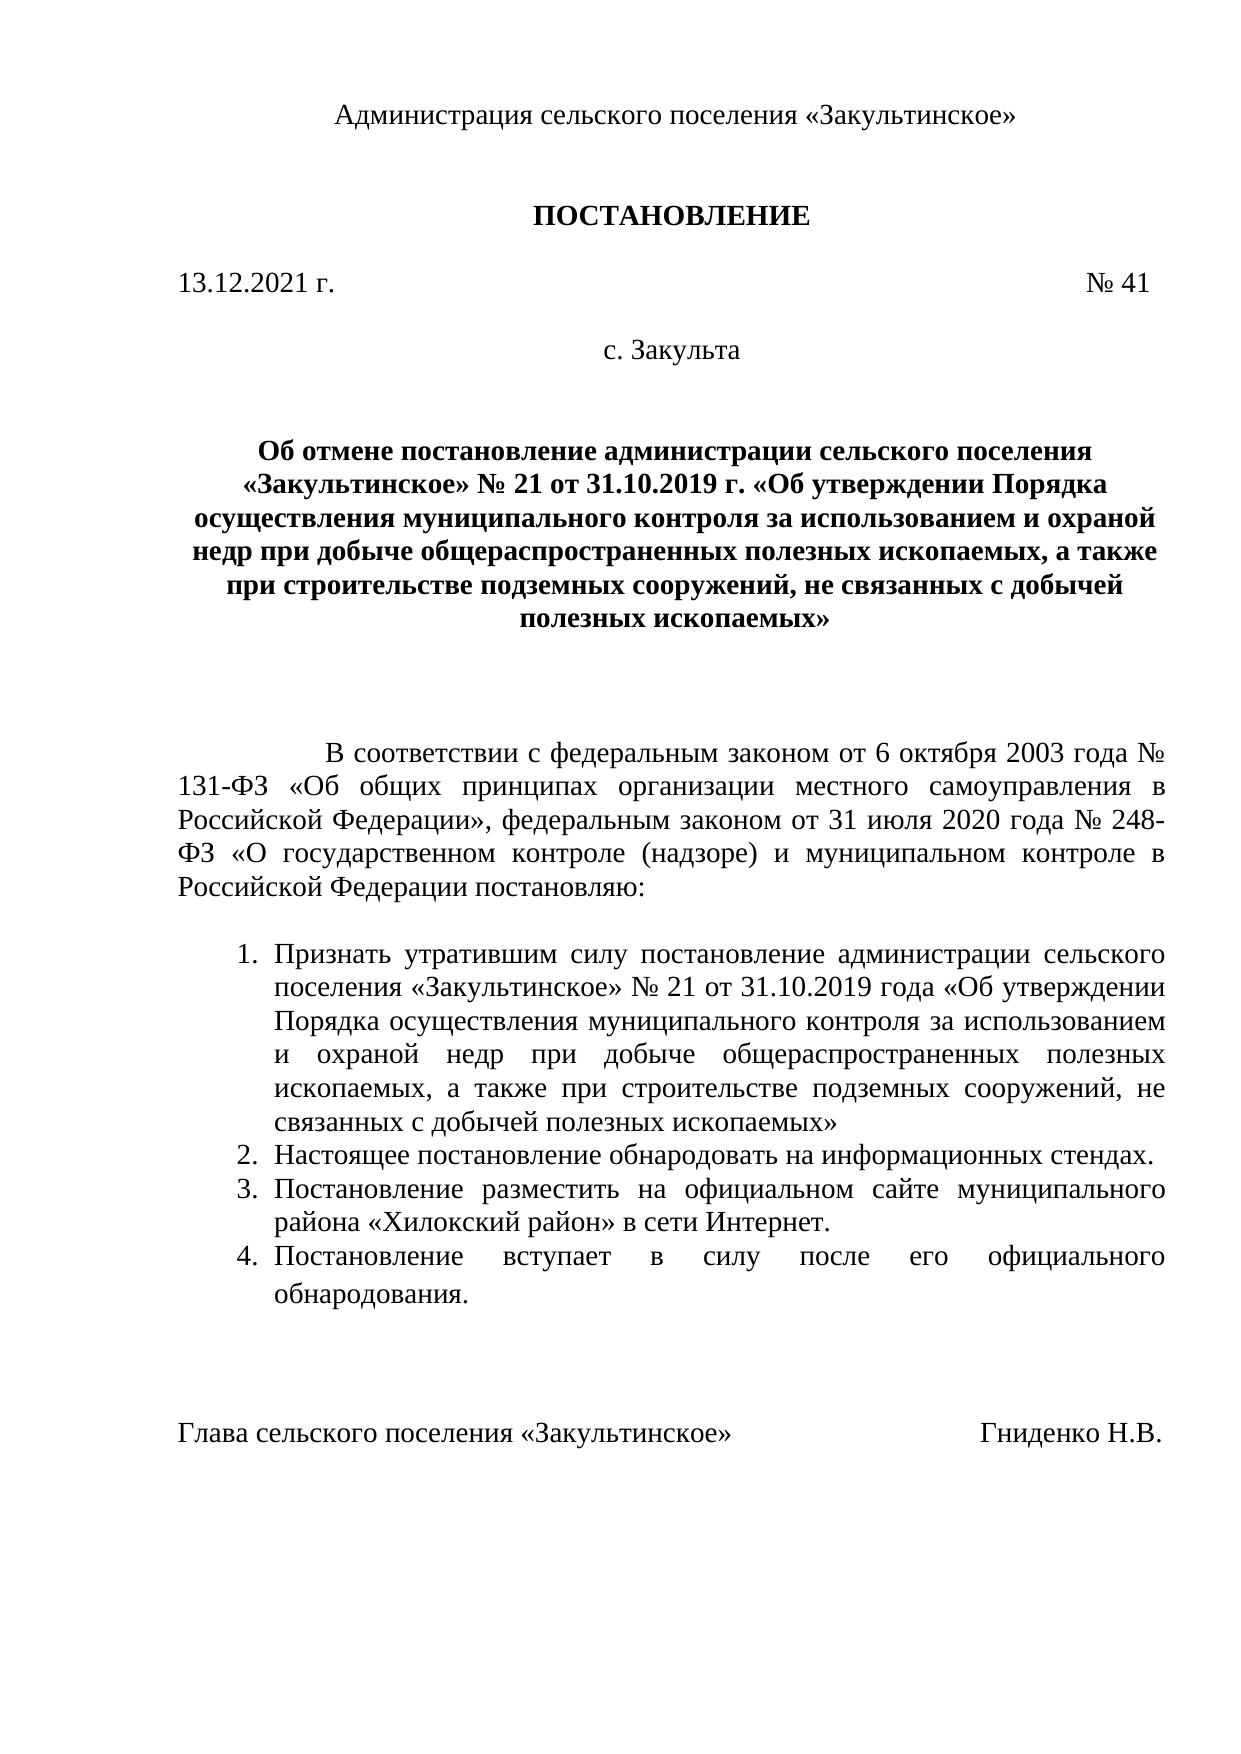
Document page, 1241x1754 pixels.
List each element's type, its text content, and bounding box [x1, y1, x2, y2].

subtitle Об отмене постановление администрации сельского поселения «Закультинское» № 21 от 31.10.2019 г. «Об утверждении Порядка осуществления муниципального контроля за использованием и охраной недр при добыче общераспространенных полезных ископаемых, а также при строительстве подземных сооружений, не связанных с добычей полезных ископаемых» [177, 433, 1172, 634]
text 13.12.2021 г. № 41 [177, 265, 1166, 299]
text Администрация сельского поселения «Закультинское» [177, 97, 1166, 131]
text с. Закульта [177, 332, 1166, 366]
list Постановление разместить на официальном сайте муниципального района «Хилокский район» в сети Интернет. [236, 1171, 1166, 1238]
list Постановление вступает в силу после его официального обнародования. [236, 1238, 1166, 1310]
list Признать утратившим силу постановление администрации сельского поселения «Закультинское» № 21 от 31.10.2019 года «Об утверждении Порядка осуществления муниципального контроля за использованием и охраной недр при добыче общераспространенных полезных ископаемых, а также при строительстве подземных сооружений, не связанных с добычей полезных ископаемых» [236, 936, 1166, 1137]
text В соответствии с федеральным законом от 6 октября 2003 года № 131-ФЗ «Об общих принципах организации местного самоуправления в Российской Федерации», федеральным законом от 31 июля 2020 года № 248-ФЗ «О государственном контроле (надзоре) и муниципальном контроле в Российской Федерации постановляю: [177, 735, 1166, 902]
text ПОСТАНОВЛЕНИЕ [177, 198, 1166, 232]
list Настоящее постановление обнародовать на информационных стендах. [236, 1137, 1166, 1171]
text Глава сельского поселения «Закультинское» Гниденко Н.В. [177, 1416, 1166, 1449]
